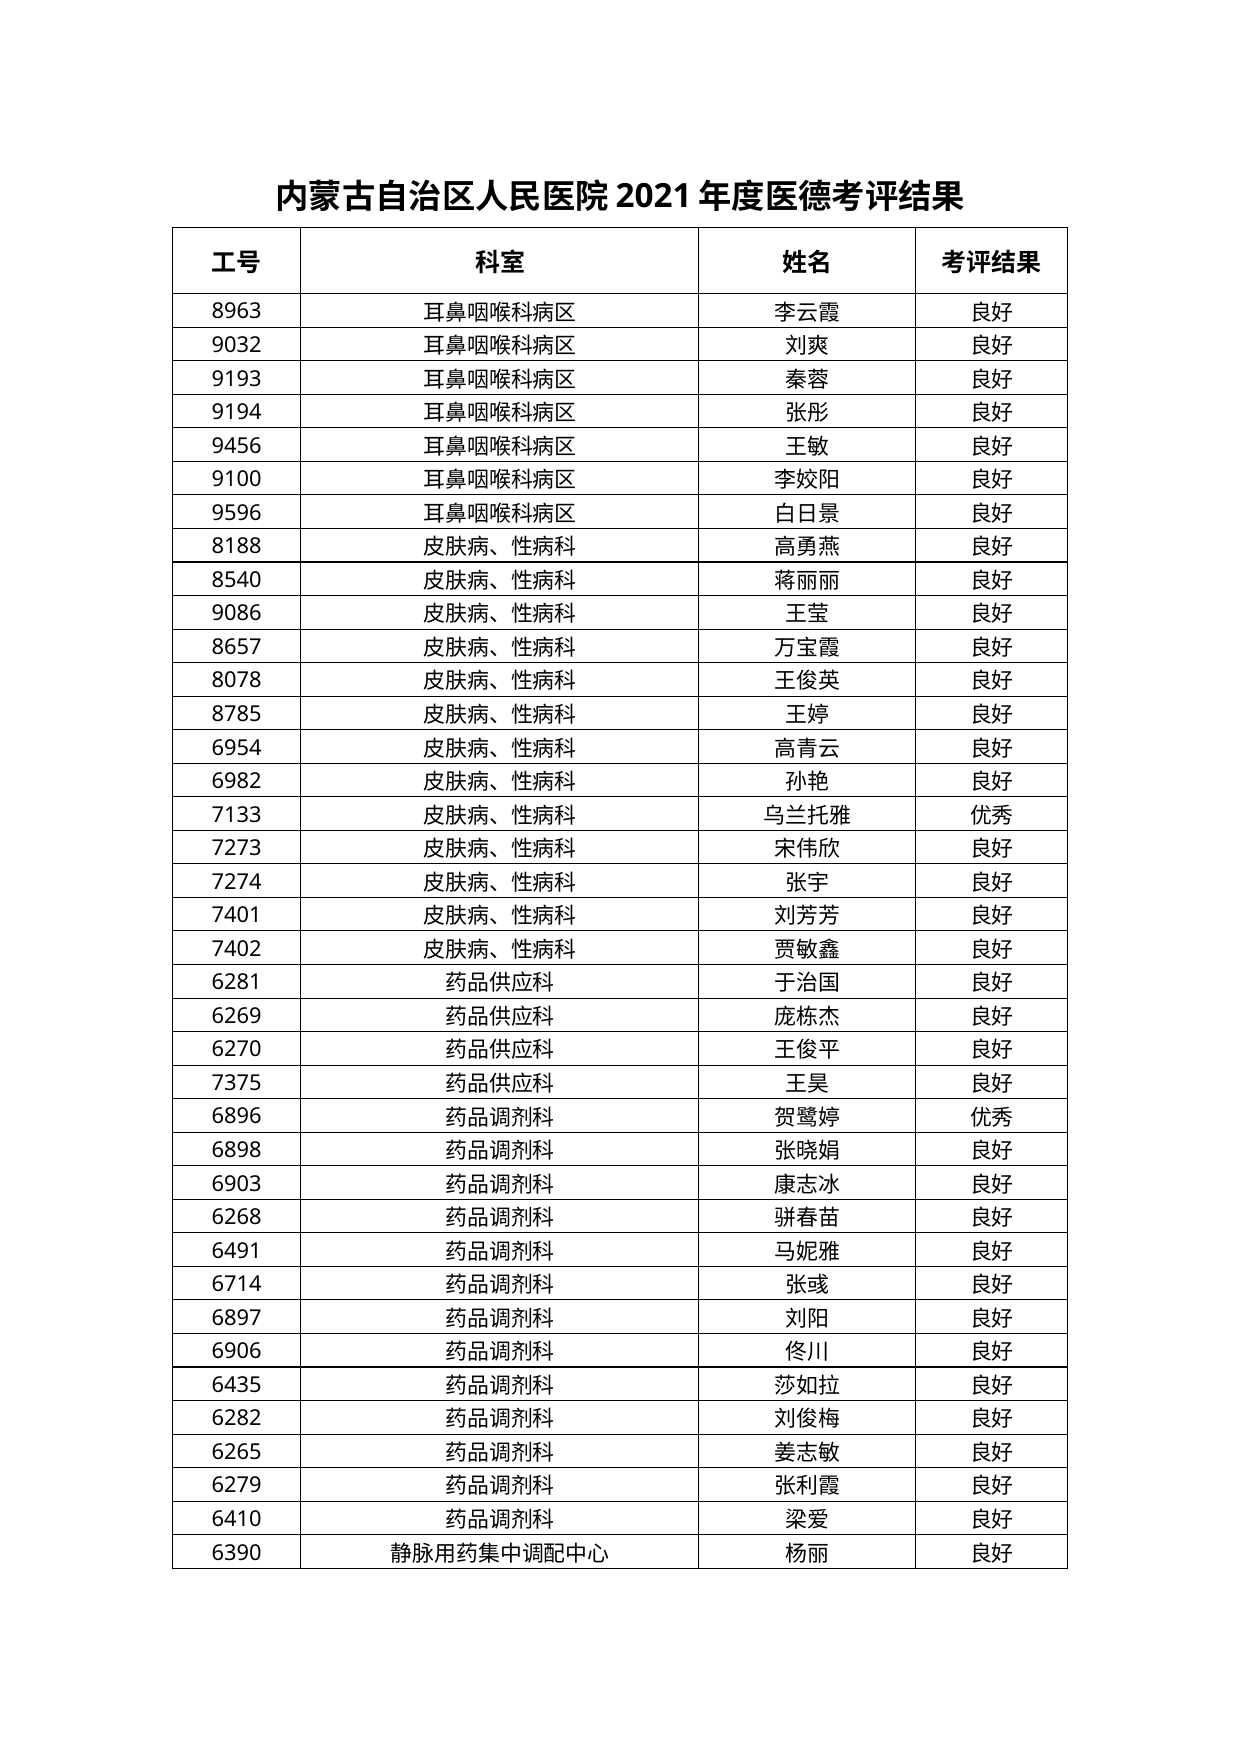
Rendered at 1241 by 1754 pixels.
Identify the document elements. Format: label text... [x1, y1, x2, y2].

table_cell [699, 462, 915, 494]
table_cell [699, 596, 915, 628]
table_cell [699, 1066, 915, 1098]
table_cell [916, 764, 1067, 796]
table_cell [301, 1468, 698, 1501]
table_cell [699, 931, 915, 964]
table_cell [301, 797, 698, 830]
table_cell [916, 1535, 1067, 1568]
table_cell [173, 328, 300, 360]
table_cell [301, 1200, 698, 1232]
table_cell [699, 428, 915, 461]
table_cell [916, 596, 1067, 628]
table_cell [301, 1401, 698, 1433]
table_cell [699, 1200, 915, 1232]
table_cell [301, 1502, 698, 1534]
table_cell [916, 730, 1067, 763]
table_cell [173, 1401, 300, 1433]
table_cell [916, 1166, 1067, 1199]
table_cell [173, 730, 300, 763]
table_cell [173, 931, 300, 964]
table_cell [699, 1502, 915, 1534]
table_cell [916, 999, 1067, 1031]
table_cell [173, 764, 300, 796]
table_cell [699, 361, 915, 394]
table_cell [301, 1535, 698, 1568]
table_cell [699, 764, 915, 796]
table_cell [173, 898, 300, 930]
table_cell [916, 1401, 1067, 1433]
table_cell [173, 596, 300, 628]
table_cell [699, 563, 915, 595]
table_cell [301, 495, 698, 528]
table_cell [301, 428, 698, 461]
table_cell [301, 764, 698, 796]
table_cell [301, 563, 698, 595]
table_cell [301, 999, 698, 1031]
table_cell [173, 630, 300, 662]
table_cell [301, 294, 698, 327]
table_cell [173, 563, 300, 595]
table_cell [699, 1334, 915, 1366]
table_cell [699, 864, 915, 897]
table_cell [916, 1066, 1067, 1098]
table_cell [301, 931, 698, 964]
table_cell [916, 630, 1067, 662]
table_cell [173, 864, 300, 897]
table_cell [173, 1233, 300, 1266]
table_header 内蒙古自治区人民医院2021年度医德考评结果 [172, 162, 1068, 227]
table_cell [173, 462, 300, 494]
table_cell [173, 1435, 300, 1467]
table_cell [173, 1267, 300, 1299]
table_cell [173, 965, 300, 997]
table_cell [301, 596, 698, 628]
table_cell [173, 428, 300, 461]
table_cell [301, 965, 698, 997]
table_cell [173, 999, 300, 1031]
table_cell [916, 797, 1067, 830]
table_cell 考评结果 [916, 228, 1067, 293]
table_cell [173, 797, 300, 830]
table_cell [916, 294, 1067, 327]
table_cell 姓名 [699, 228, 915, 293]
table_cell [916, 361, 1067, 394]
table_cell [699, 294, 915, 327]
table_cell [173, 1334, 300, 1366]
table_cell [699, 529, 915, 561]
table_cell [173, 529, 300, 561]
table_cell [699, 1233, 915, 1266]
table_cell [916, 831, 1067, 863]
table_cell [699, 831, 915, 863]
table_cell 科室 [301, 228, 698, 293]
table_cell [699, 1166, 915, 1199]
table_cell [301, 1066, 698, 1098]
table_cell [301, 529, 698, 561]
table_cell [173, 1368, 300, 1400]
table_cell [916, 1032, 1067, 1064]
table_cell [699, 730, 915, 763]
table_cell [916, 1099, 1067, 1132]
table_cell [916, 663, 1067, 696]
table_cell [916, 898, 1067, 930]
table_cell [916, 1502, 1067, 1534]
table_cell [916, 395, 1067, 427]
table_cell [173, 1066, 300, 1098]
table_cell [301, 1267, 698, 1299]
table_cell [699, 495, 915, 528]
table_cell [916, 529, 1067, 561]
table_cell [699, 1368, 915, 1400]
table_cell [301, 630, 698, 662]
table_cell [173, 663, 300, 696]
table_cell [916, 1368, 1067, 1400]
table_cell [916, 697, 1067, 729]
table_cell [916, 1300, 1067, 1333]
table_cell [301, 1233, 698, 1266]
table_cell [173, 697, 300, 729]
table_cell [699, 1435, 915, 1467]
table_cell 工号 [173, 228, 300, 293]
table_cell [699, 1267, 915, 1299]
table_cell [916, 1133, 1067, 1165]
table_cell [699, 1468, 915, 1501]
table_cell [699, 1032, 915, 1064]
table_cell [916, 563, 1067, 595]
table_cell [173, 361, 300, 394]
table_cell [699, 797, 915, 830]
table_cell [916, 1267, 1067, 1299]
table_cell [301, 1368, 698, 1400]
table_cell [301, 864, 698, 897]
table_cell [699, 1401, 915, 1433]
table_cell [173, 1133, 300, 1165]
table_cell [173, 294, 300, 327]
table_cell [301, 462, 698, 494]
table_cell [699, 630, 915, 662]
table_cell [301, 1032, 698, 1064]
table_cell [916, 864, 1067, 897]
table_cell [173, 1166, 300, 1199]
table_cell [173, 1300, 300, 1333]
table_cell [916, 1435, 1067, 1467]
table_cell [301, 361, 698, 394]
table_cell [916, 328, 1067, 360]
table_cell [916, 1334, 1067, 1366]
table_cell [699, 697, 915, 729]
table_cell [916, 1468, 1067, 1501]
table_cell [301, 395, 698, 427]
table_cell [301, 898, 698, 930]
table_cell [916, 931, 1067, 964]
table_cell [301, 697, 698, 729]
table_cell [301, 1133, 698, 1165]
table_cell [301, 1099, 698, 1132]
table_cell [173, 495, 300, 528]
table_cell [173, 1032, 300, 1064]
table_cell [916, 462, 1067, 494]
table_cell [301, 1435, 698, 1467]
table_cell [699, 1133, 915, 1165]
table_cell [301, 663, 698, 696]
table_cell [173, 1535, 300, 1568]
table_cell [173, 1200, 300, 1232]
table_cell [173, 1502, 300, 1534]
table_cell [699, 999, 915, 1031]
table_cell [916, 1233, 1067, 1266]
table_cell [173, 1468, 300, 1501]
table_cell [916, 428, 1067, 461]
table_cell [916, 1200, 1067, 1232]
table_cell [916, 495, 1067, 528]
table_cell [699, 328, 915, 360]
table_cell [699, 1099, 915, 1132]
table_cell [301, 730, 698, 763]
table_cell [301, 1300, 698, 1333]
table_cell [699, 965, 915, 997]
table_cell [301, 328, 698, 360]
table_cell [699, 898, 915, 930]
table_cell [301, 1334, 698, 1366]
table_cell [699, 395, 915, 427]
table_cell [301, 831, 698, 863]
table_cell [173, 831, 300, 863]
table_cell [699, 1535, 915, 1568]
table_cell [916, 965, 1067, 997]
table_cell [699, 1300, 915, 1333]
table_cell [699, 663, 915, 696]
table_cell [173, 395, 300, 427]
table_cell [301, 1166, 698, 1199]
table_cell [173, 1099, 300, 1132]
